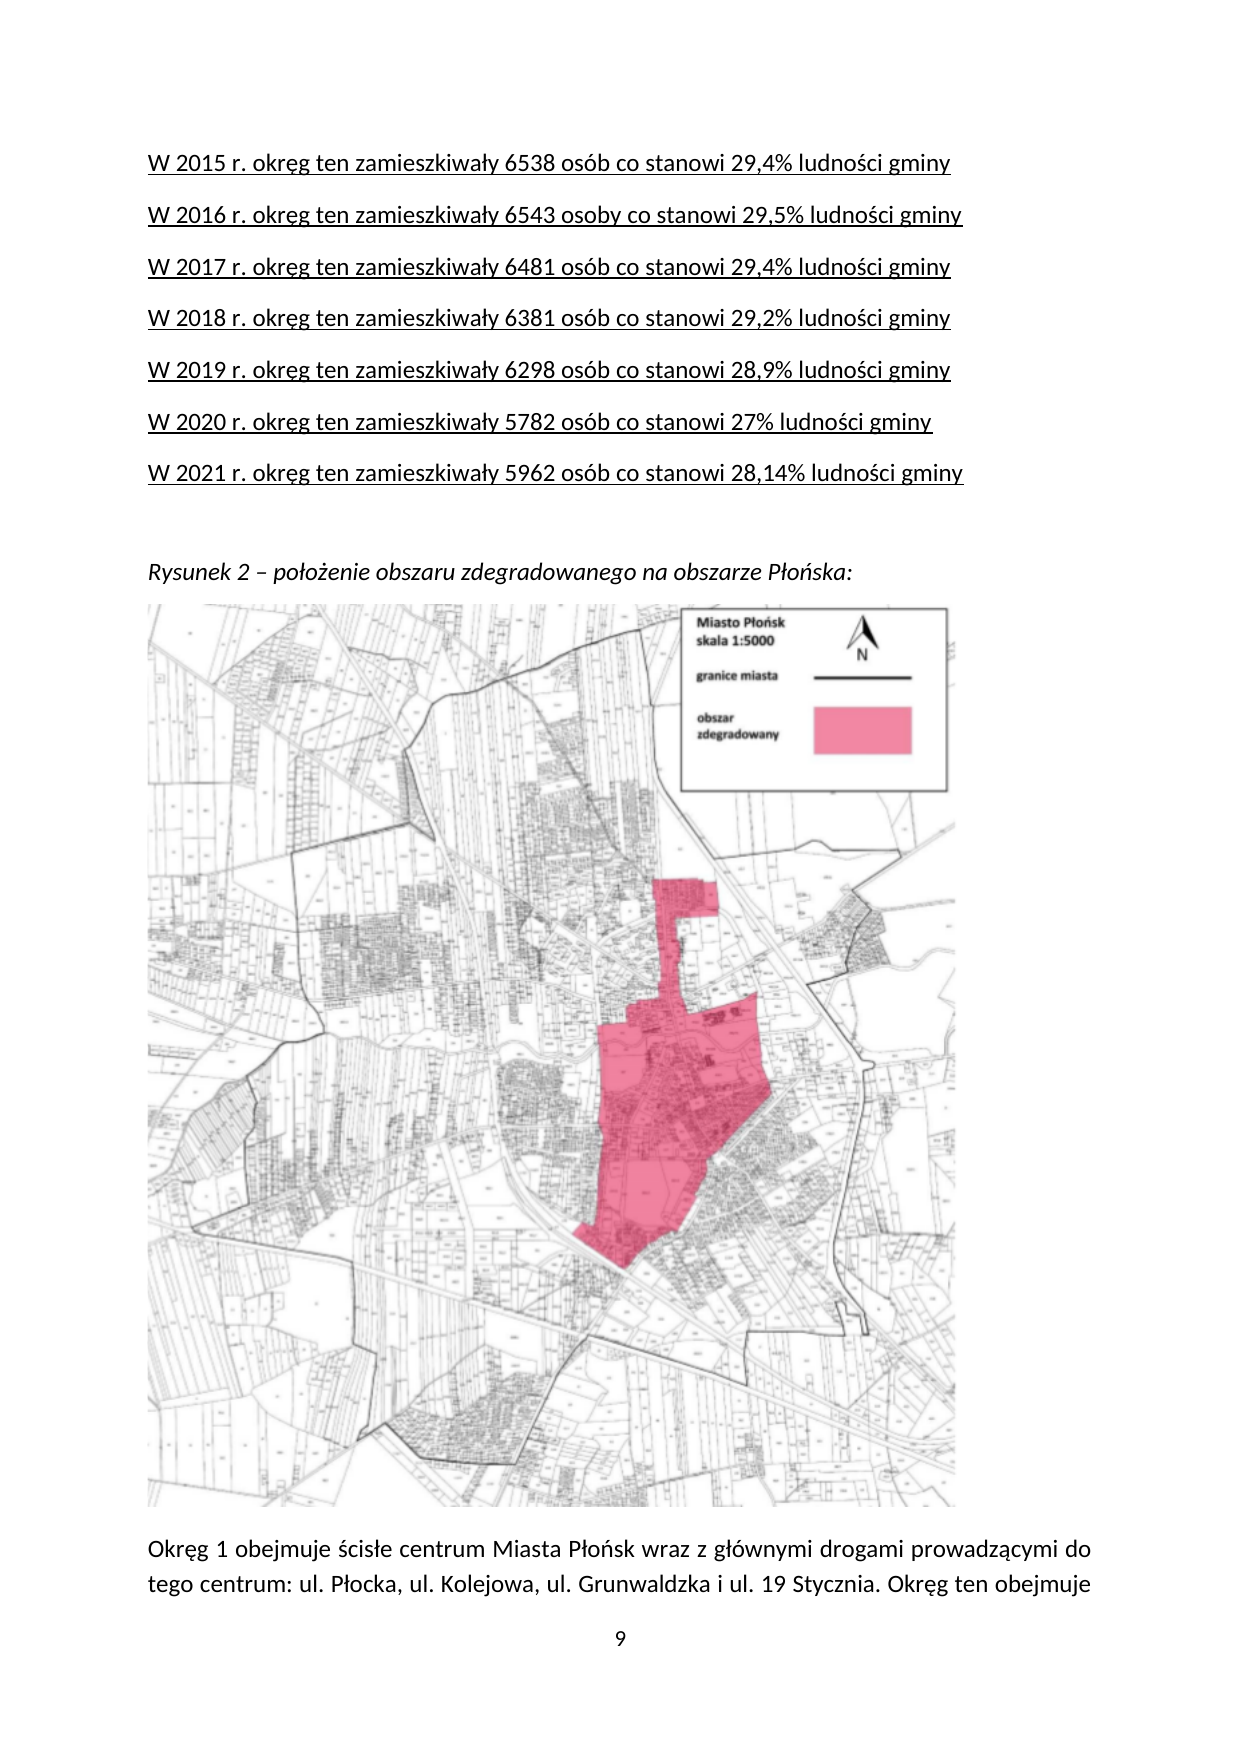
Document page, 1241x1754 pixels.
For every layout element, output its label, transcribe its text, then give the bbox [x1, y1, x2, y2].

text W 2015 r. okręg ten zamieszkiwały 6538 osób co stanowi 29,4% ludności gminy [148, 148, 1093, 178]
text W 2019 r. okręg ten zamieszkiwały 6298 osób co stanowi 28,9% ludności gminy [148, 354, 1093, 385]
text W 2017 r. okręg ten zamieszkiwały 6481 osób co stanowi 29,4% ludności gminy [148, 251, 1093, 281]
text W 2018 r. okręg ten zamieszkiwały 6381 osób co stanowi 29,2% ludności gminy [148, 303, 1093, 333]
picture [147, 604, 959, 1507]
text W 2021 r. okręg ten zamieszkiwały 5962 osób co stanowi 28,14% ludności gminy [148, 458, 1093, 488]
text Rysunek 2 – położenie obszaru zdegradowanego na obszarze Płońska: [148, 556, 1093, 587]
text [148, 1534, 1093, 1599]
text W 2016 r. okręg ten zamieszkiwały 6543 osoby co stanowi 29,5% ludności gminy [148, 199, 1093, 230]
text W 2020 r. okręg ten zamieszkiwały 5782 osób co stanowi 27% ludności gminy [148, 406, 1093, 436]
